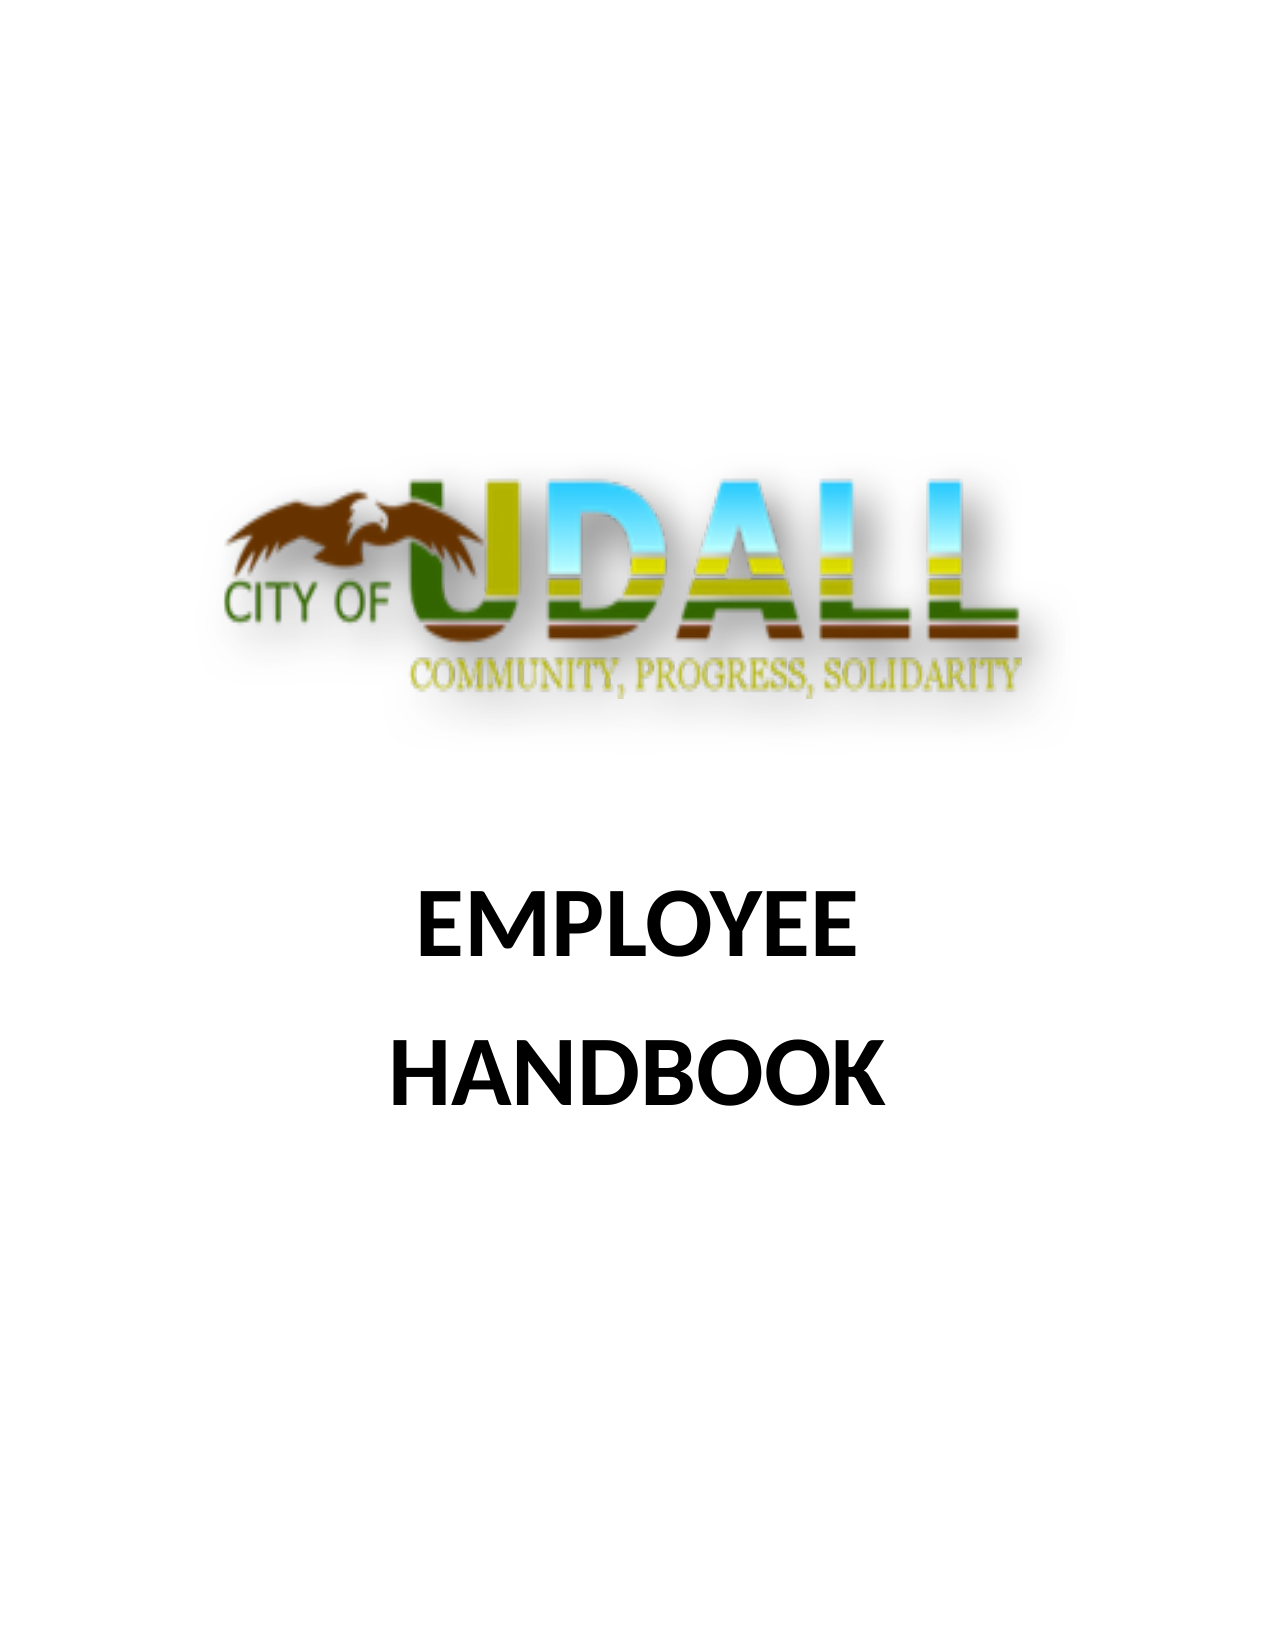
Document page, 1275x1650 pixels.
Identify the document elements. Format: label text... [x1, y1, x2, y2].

text HANDBOOK [150, 1008, 1125, 1130]
text EMPLOYEE [150, 860, 1125, 982]
picture [223, 431, 1022, 699]
